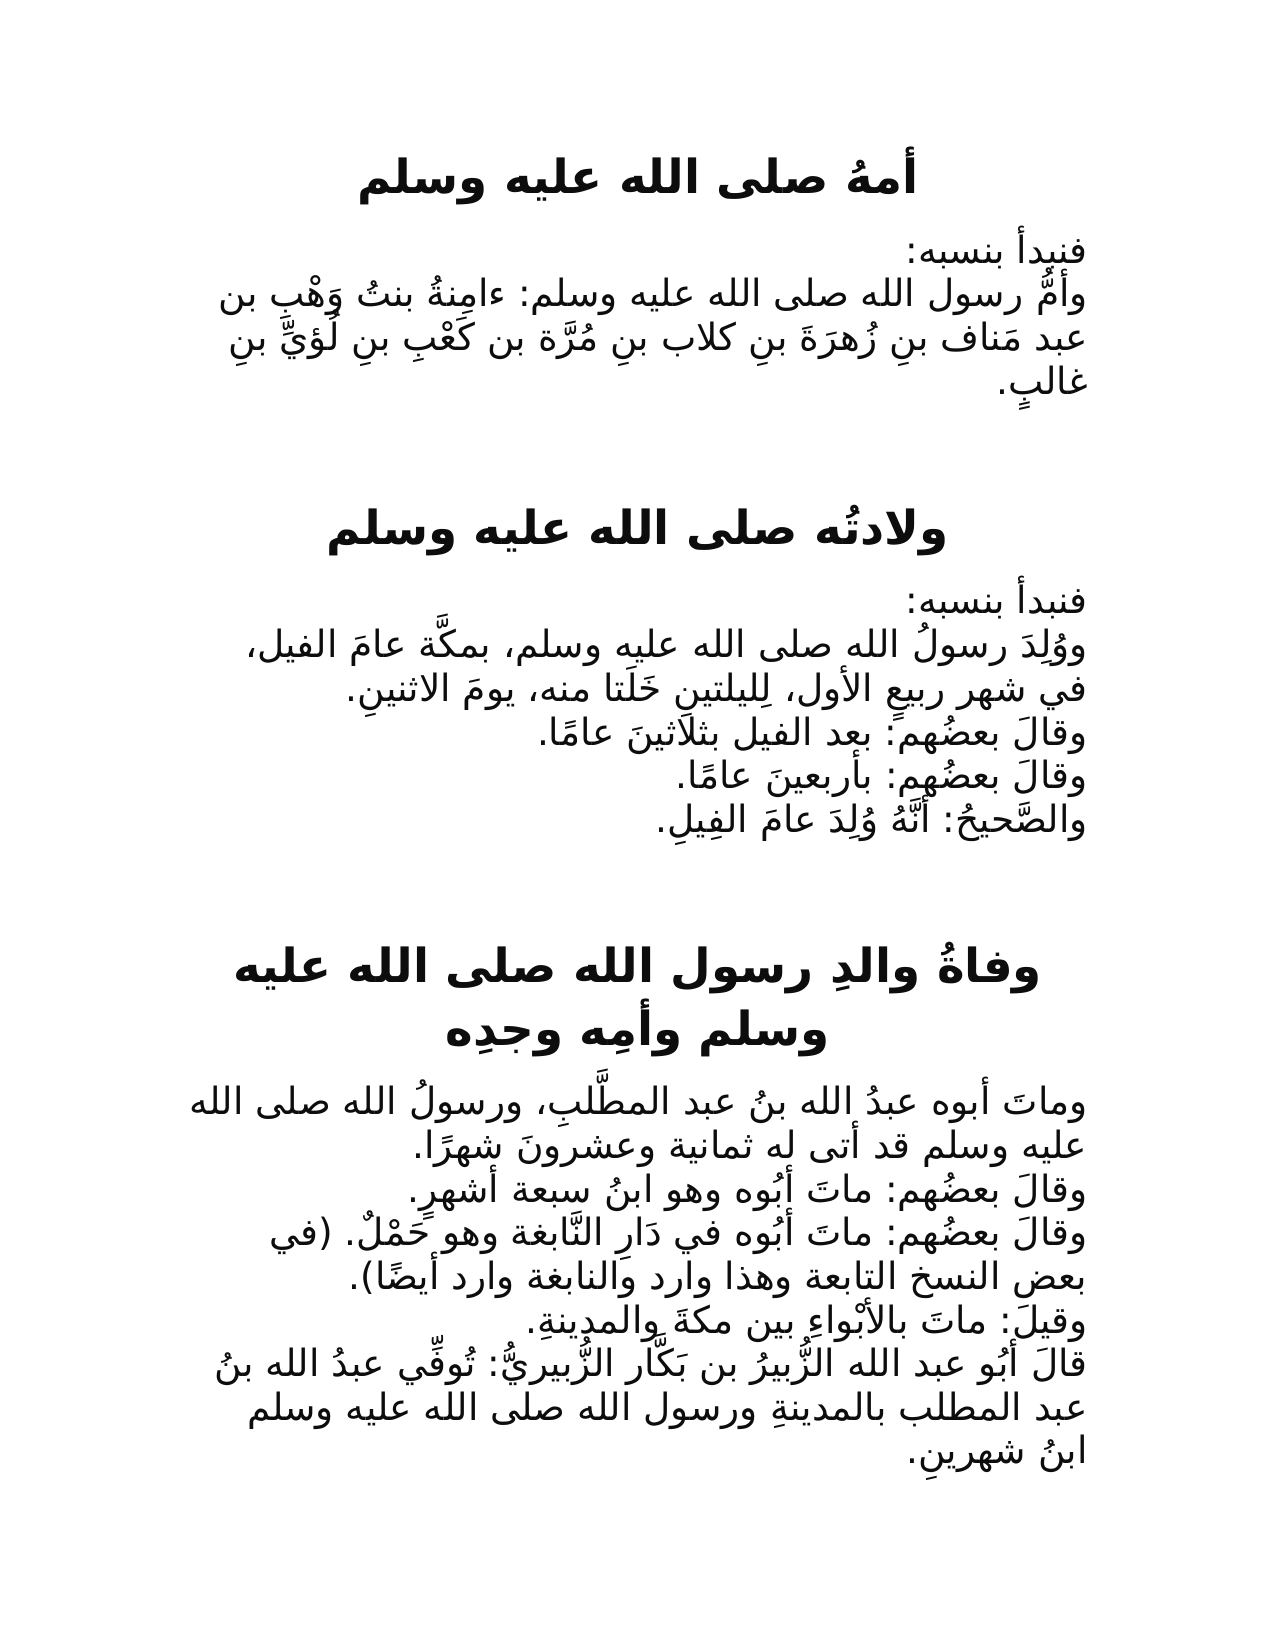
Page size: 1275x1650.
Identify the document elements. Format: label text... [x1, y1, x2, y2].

subtitle وفاةُ والدِ رسول الله صلى الله عليه وسلم وأمِه وجدِه [187, 939, 1087, 1056]
subtitle ولادتُه صلى الله عليه وسلم [187, 501, 1087, 555]
text فنبدأ بنسبه: وأمُّ رسول الله صلى الله عليه وسلم: ءامِنةُ بنتُ وَهْبِ بن عبد مَناف بنِ زُهرَةَ بنِ كلاب بنِ مُرَّة بن كَعْبِ بنِ لُؤيِّ بنِ غالبٍ. [187, 228, 1087, 403]
text فنبدأ بنسبه: ووُلِدَ رسولُ الله صلى الله عليه وسلم، بمكَّة عامَ الفيل، في شهر ربيعٍ الأول، لِليلتينِ خَلَتا منه، يومَ الاثنينِ. وقالَ بعضُهم: بعد الفيل بثلاثينَ عامًا. وقالَ بعضُهم: بأربعينَ عامًا. والصَّحيحُ: أنَّهُ وُلِدَ عامَ الفِيلِ. [187, 579, 1087, 841]
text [187, 1080, 1087, 1473]
subtitle أمهُ صلى الله عليه وسلم [187, 150, 1087, 204]
